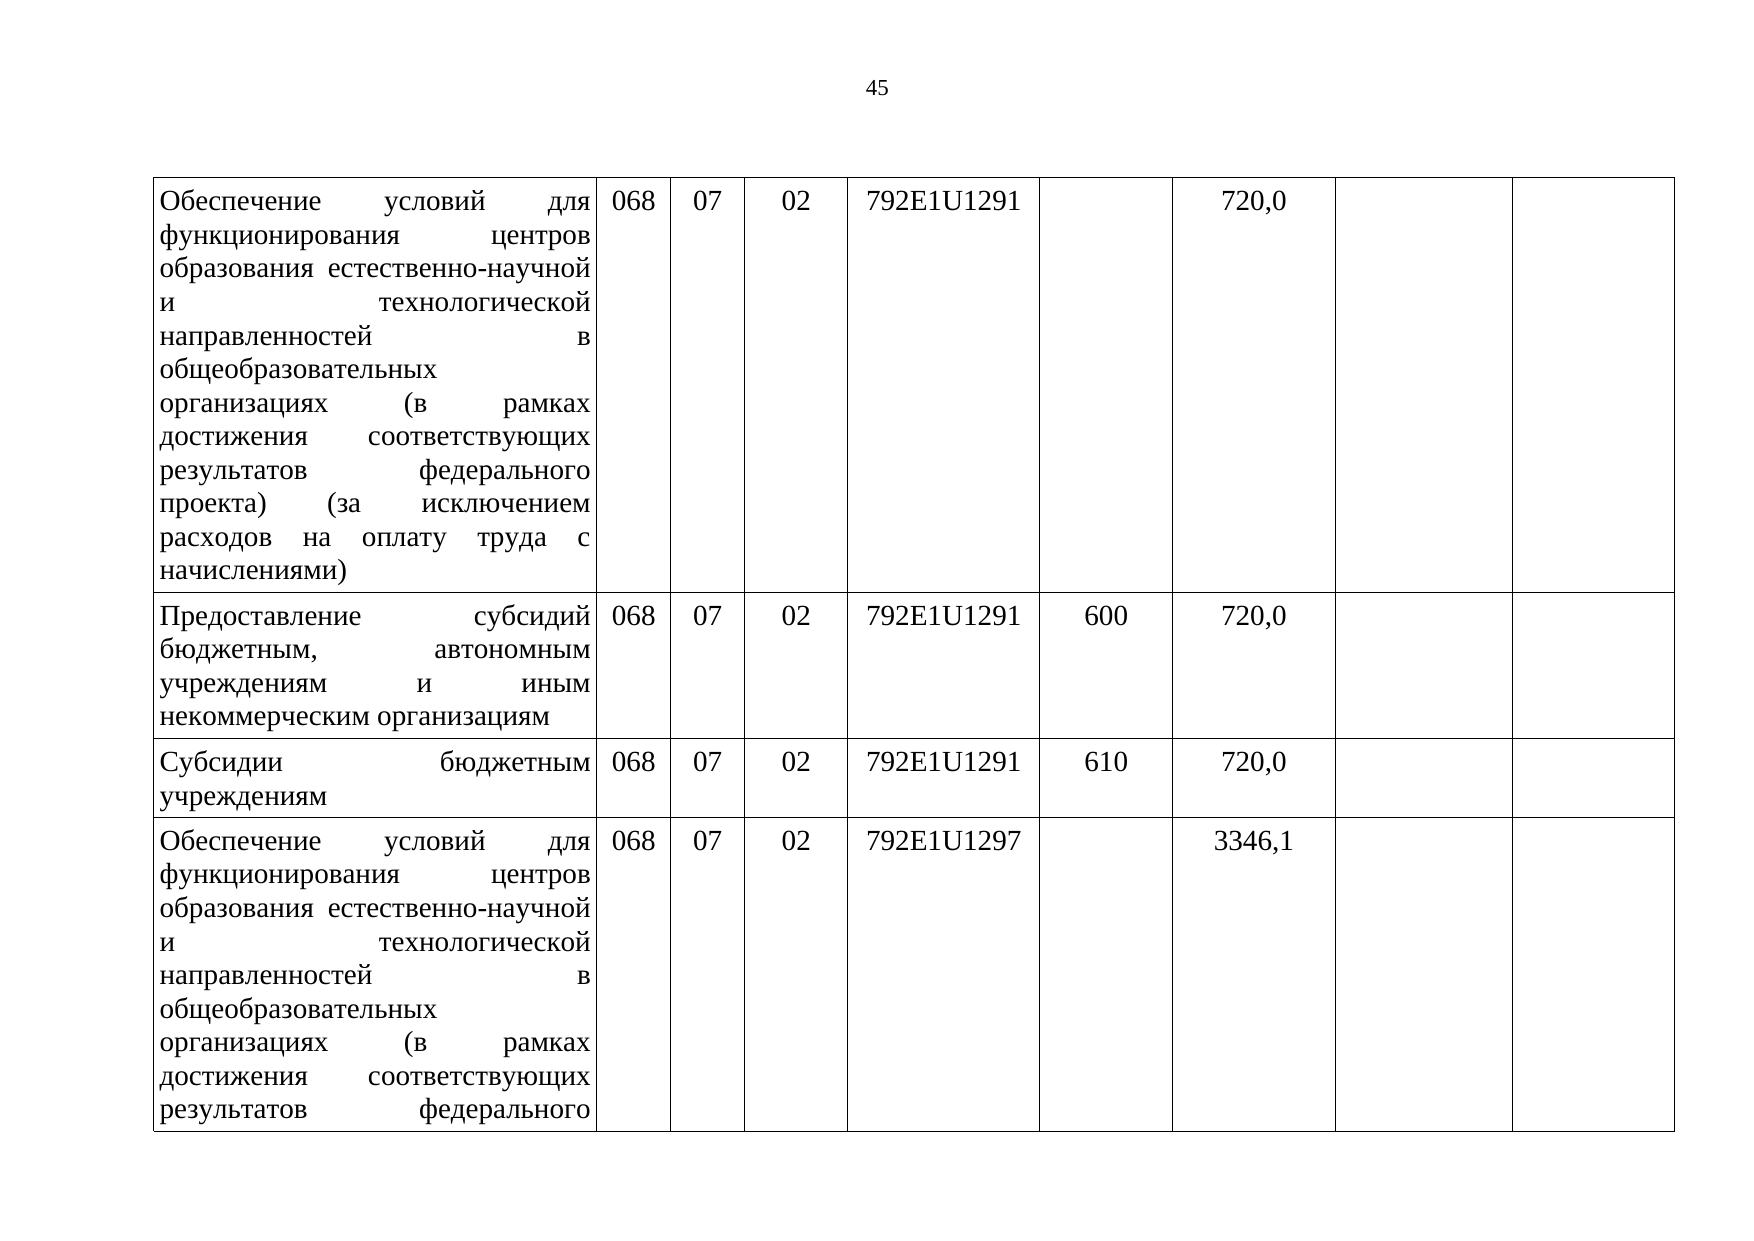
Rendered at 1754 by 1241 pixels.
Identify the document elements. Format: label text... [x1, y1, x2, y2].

table_cell 720,0 [1173, 593, 1335, 738]
table_cell 02 [745, 593, 847, 738]
table_cell 068 [597, 739, 670, 817]
table_cell [1336, 818, 1512, 1131]
table_cell Субсидии бюджетным учреждениям [154, 739, 596, 817]
table_cell 068 [597, 818, 670, 1131]
table_cell [1513, 178, 1674, 592]
table_cell [1040, 178, 1172, 592]
table_cell 07 [671, 593, 744, 738]
table_cell 068 [597, 178, 670, 592]
table_cell [1513, 593, 1674, 738]
table_cell 02 [745, 178, 847, 592]
table_cell [1336, 739, 1512, 817]
table_cell 3346,1 [1173, 818, 1335, 1131]
table_cell 792E1U1291 [848, 178, 1039, 592]
table_cell 07 [671, 818, 744, 1131]
table_cell [1336, 178, 1512, 592]
table_cell 07 [671, 739, 744, 817]
table_cell [1513, 818, 1674, 1131]
table_cell [1336, 593, 1512, 738]
table_cell 720,0 [1173, 739, 1335, 817]
table_cell 792E1U1291 [848, 593, 1039, 738]
table_cell [1513, 739, 1674, 817]
table_cell Предоставление субсидий бюджетным, автономным учреждениям и иным некоммерческим организациям [154, 593, 596, 738]
table_cell Обеспечение условий для функционирования центров образования естественно-научной и технологической направленностей в общеобразовательных организациях (в рамках достижения соответствующих результатов федерального проекта) (за исключением расходов на оплату труда с начислениями) [154, 178, 596, 592]
table_cell 02 [745, 818, 847, 1131]
table_cell 02 [745, 739, 847, 817]
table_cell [154, 818, 596, 1131]
table_cell [1040, 818, 1172, 1131]
table_cell 610 [1040, 739, 1172, 817]
table_cell 068 [597, 593, 670, 738]
table_cell 792E1U1297 [848, 818, 1039, 1131]
table_cell 07 [671, 178, 744, 592]
table_cell 720,0 [1173, 178, 1335, 592]
table_cell 600 [1040, 593, 1172, 738]
table_cell 792E1U1291 [848, 739, 1039, 817]
